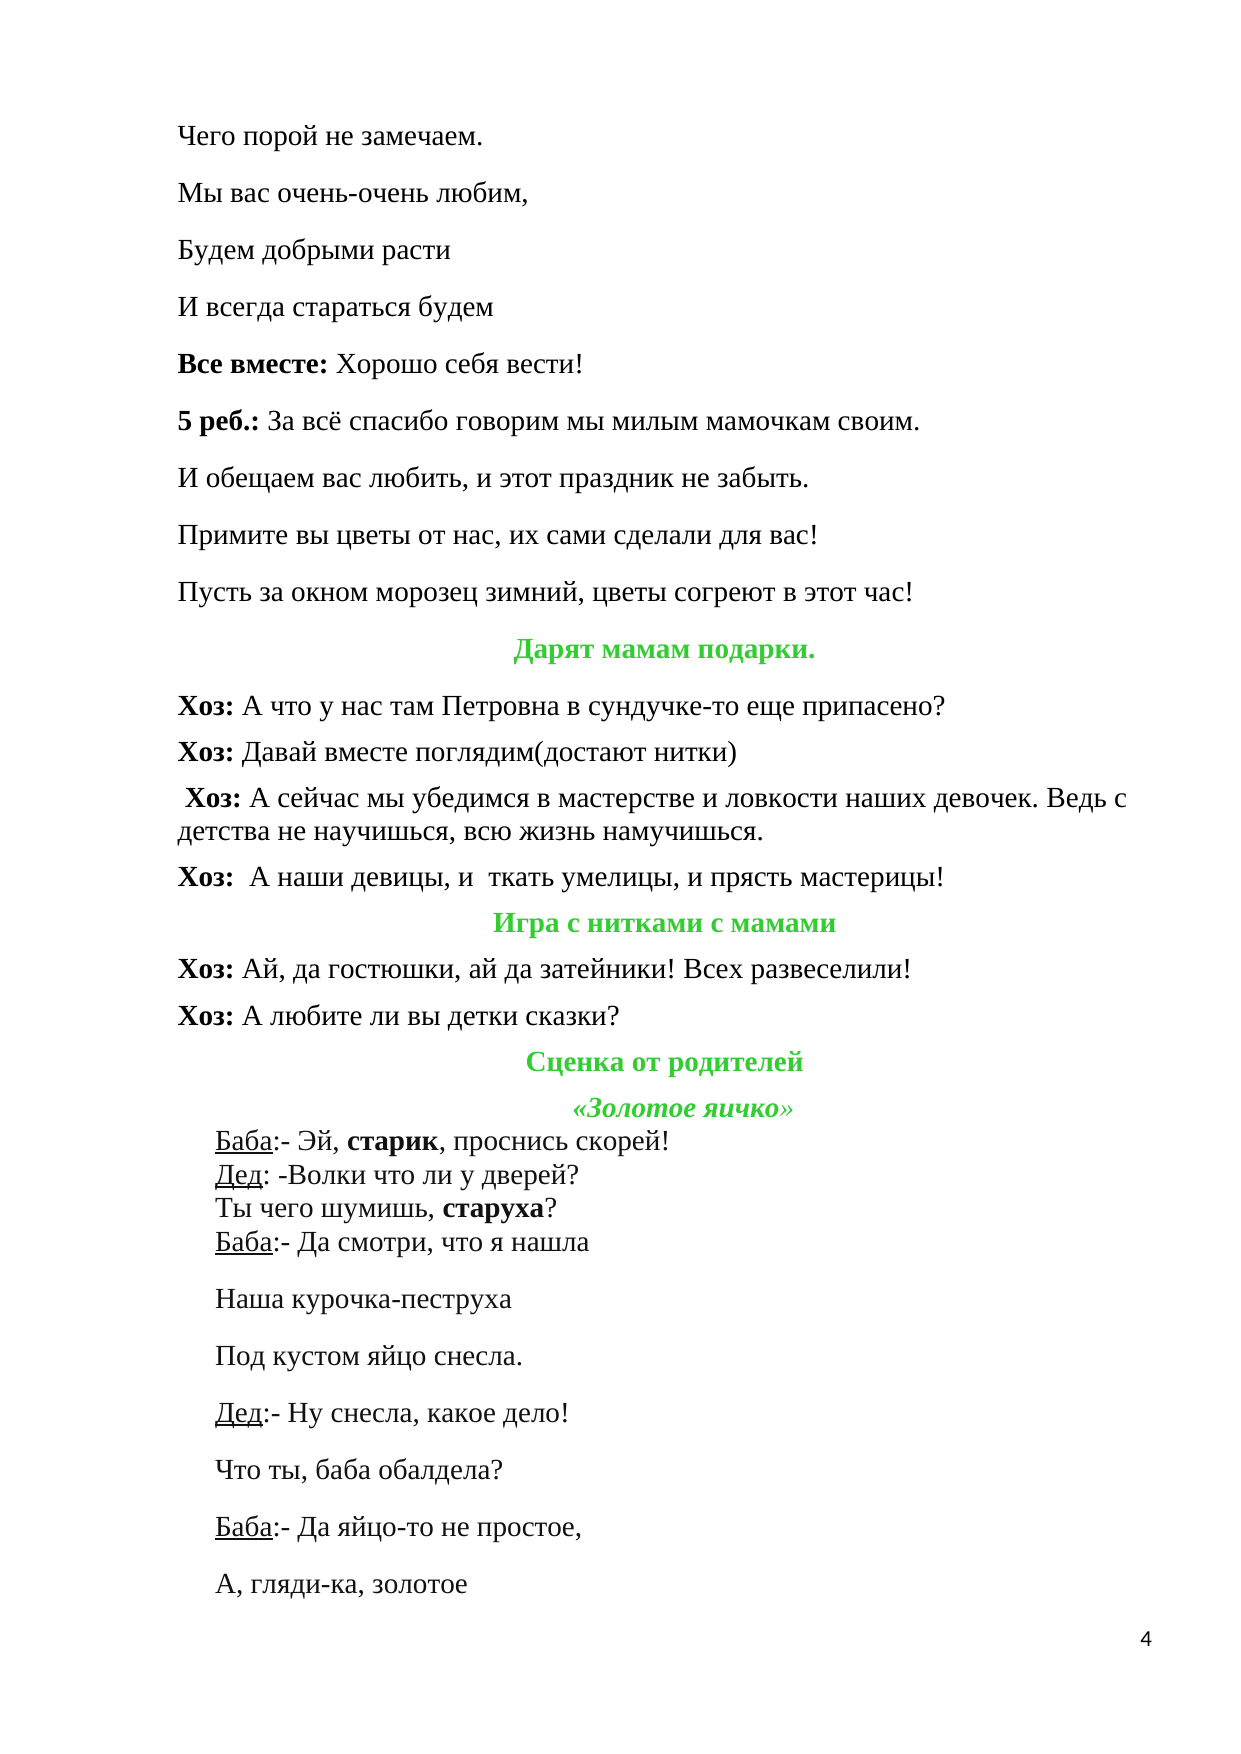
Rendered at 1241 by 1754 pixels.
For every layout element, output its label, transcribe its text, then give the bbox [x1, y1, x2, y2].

text Хоз: А что у нас там Петровна в сундучке-то еще припасено? [177, 688, 1152, 721]
text А, гляди-ка, золотое [177, 1566, 1152, 1599]
text Хоз: Давай вместе поглядим(достают нитки) [177, 734, 1152, 767]
text Хоз: А сейчас мы убедимся в мастерстве и ловкости наших девочек. Ведь с детства не научишься, всю жизнь намучишься. [177, 780, 1152, 847]
text Игра с нитками с мамами [177, 906, 1152, 939]
text И обещаем вас любить, и этот праздник не забыть. [177, 460, 1152, 493]
text И всегда стараться будем [177, 289, 1152, 323]
text Примите вы цветы от нас, их сами сделали для вас! [177, 517, 1152, 551]
text Дарят мамам подарки. [177, 631, 1152, 664]
text Будем добрыми расти [177, 232, 1152, 266]
text Чего порой не замечаем. [177, 118, 1152, 152]
text Дед:- Ну снесла, какое дело! [177, 1395, 1152, 1428]
text Сценка от родителей [177, 1044, 1152, 1077]
text Что ты, баба обалдела? [177, 1452, 1152, 1485]
text Наша курочка-пеструха [177, 1281, 1152, 1314]
text Мы вас очень-очень любим, [177, 175, 1152, 209]
text Баба:- Да смотри, что я нашла [177, 1224, 1152, 1257]
text 5 реб.: За всё спасибо говорим мы милым мамочкам своим. [177, 403, 1152, 437]
text «Золотое яичко» [177, 1090, 1152, 1123]
text Все вместе: Хорошо себя вести! [177, 346, 1152, 379]
text Хоз: А наши девицы, и ткать умелицы, и прясть мастерицы! [177, 859, 1152, 893]
text Хоз: Ай, да гостюшки, ай да затейники! Всех развеселили! [177, 952, 1152, 985]
text Баба:- Эй, старик, проснись скорей! [177, 1123, 1152, 1157]
text Пусть за окном морозец зимний, цветы согреют в этот час! [177, 574, 1152, 607]
text Под кустом яйцо снесла. [177, 1338, 1152, 1371]
text Хоз: А любите ли вы детки сказки? [177, 998, 1152, 1031]
text Баба:- Да яйцо-то не простое, [177, 1509, 1152, 1542]
text Ты чего шумишь, старуха? [177, 1190, 1152, 1224]
text Дед: -Волки что ли у дверей? [177, 1157, 1152, 1190]
